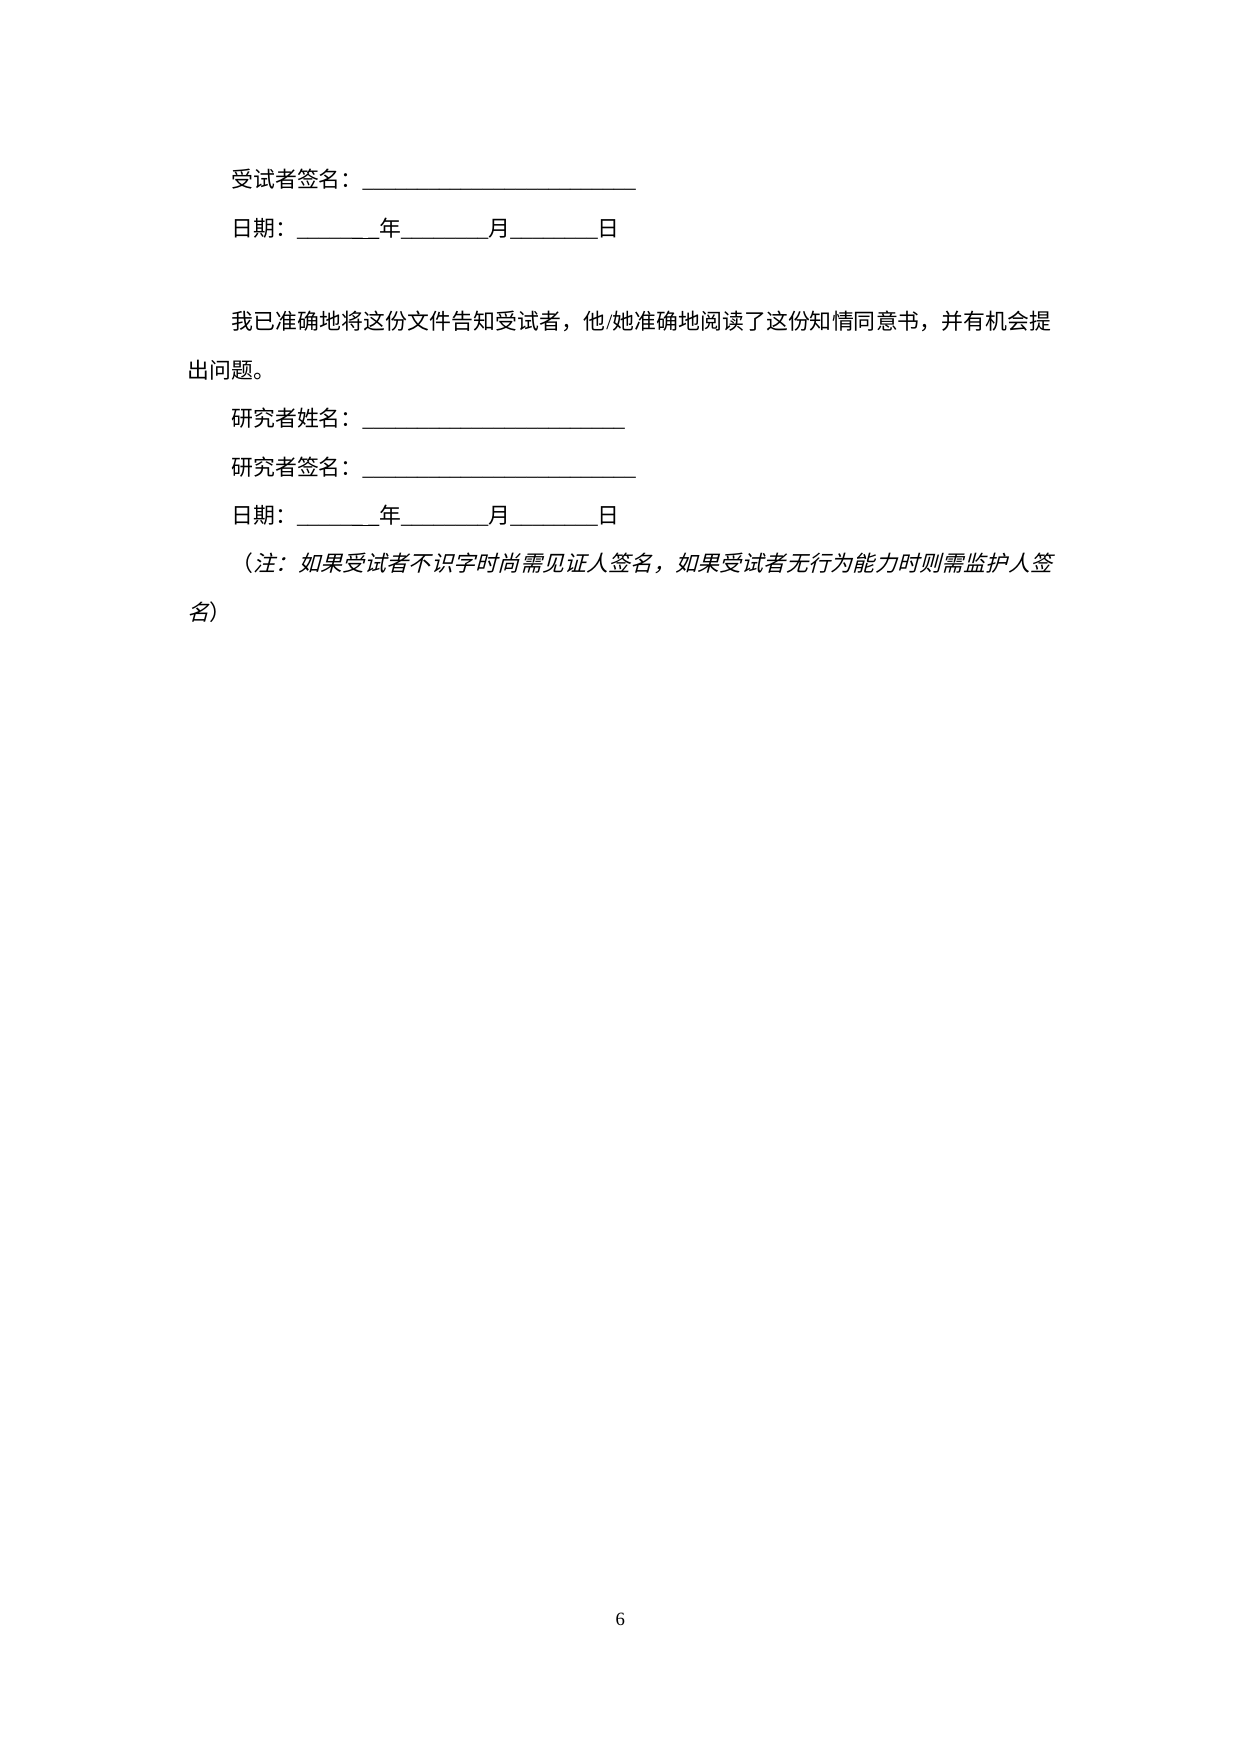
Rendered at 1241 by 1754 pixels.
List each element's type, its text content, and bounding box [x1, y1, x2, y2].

text 我已准确地将这份文件告知受试者，他/她准确地阅读了这份知情同意书，并有机会提出问题。 [187, 304, 1053, 385]
text 研究者签名：_________________________ [187, 449, 1053, 482]
text 日期：______ _年________月________日 [187, 210, 1053, 243]
text 日期：______ _年________月________日 [187, 497, 1053, 530]
text 研究者姓名：________________________ [187, 401, 1053, 433]
text （注：如果受试者不识字时尚需见证人签名，如果受试者无行为能力时则需监护人签名） [187, 546, 1053, 627]
text 受试者签名：_________________________ [187, 162, 1053, 194]
